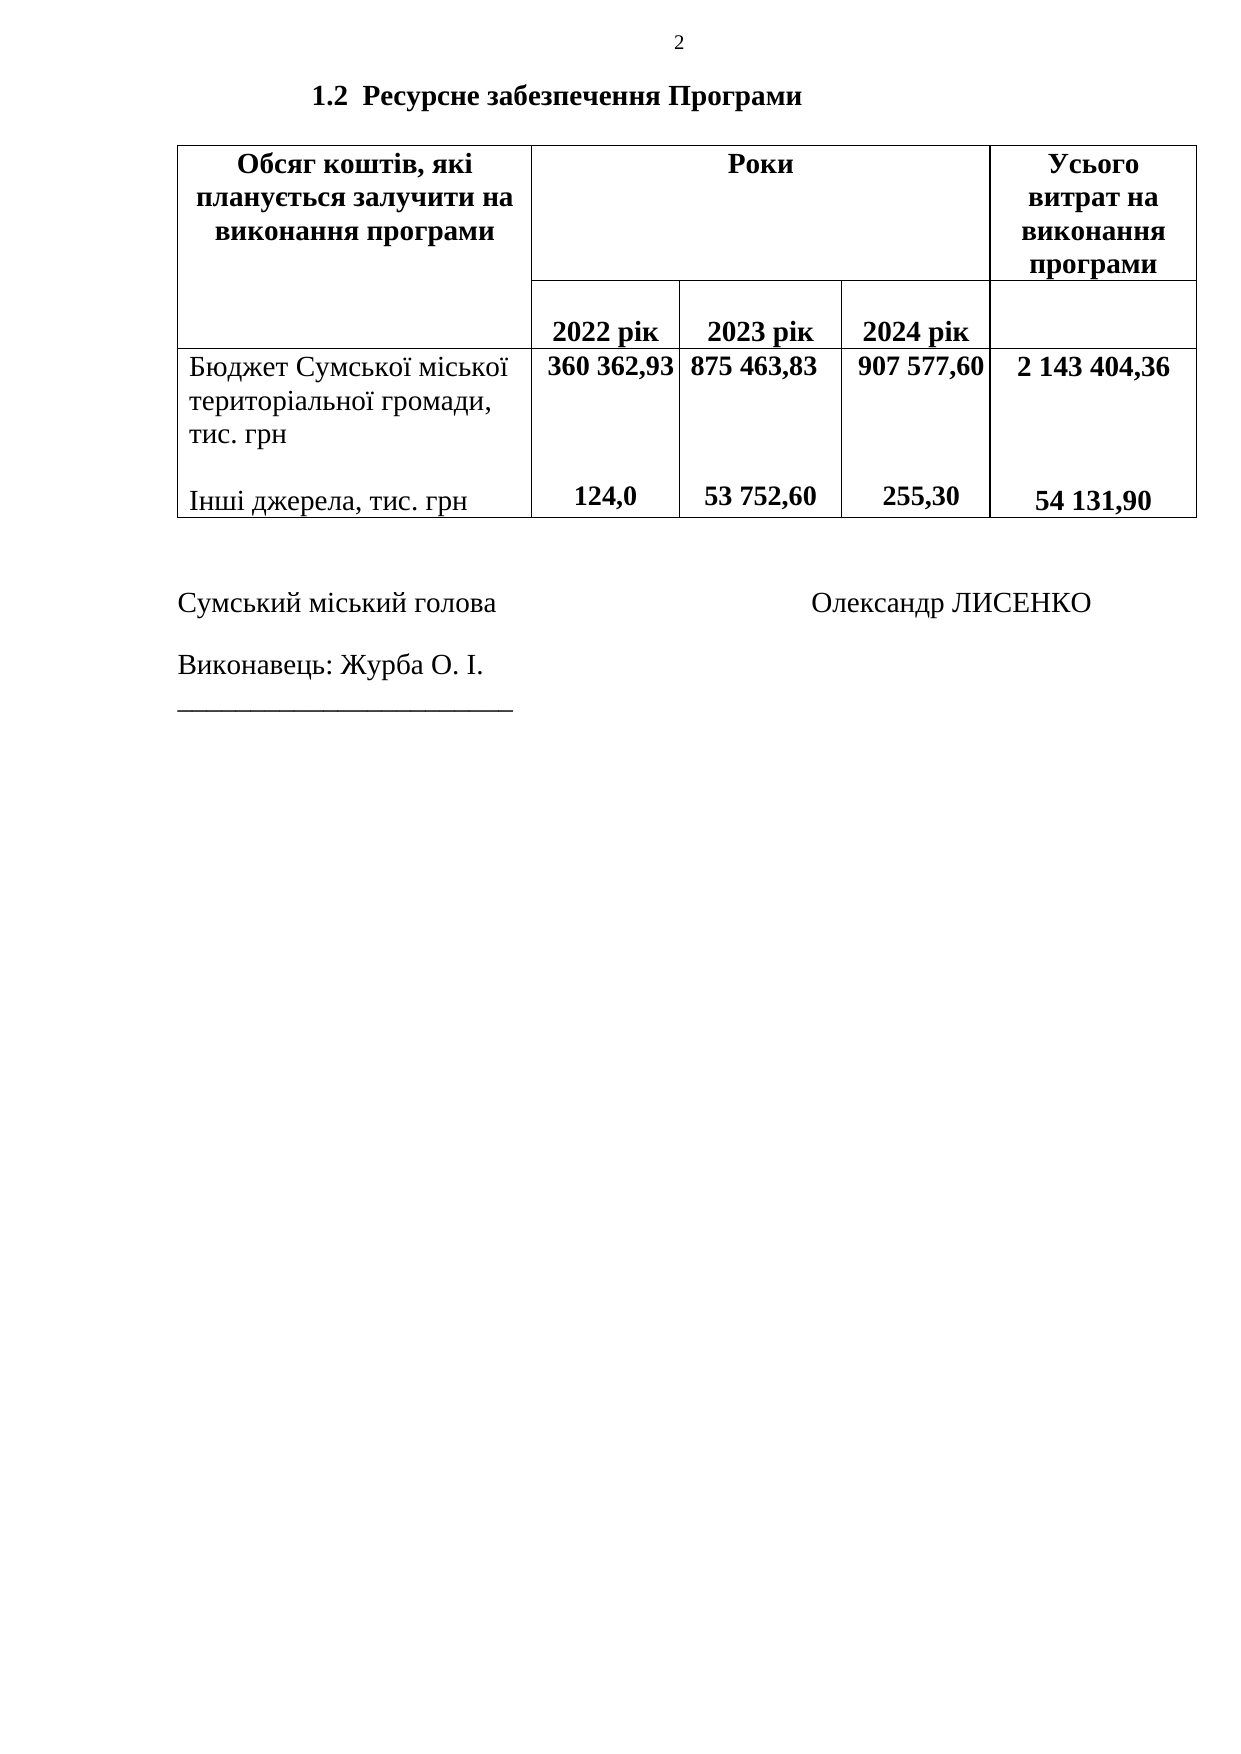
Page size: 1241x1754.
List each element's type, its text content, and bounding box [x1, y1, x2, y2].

text Виконавець: Журба О. І. [177, 647, 1181, 681]
table_cell 875 463,83 53 752,60 [680, 349, 841, 517]
table_cell 2024 рік [842, 281, 989, 348]
table_cell [991, 281, 1196, 348]
table_header Роки [532, 146, 989, 280]
table_cell Бюджет Сумської міської територіальної громади, тис. грн Інші джерела, тис. грн [178, 349, 531, 517]
table_cell 2023 рік [680, 281, 841, 348]
text Сумський міський голова Олександр ЛИСЕНКО [177, 585, 1181, 618]
table_cell 907 577,60 255,30 [842, 349, 989, 517]
table_cell 2 143 404,36 54 131,90 [991, 349, 1196, 517]
text 1.2 Ресурсне забезпечення Програми [311, 78, 1181, 111]
table_cell 2022 рік [532, 281, 679, 348]
text _______________________ [177, 681, 1181, 714]
table_header Усього витрат на виконання програми [991, 146, 1196, 280]
table_header Обсяг коштів, які планується залучити на виконання програми [178, 146, 531, 348]
table_cell 360 362,93 124,0 [532, 349, 679, 517]
